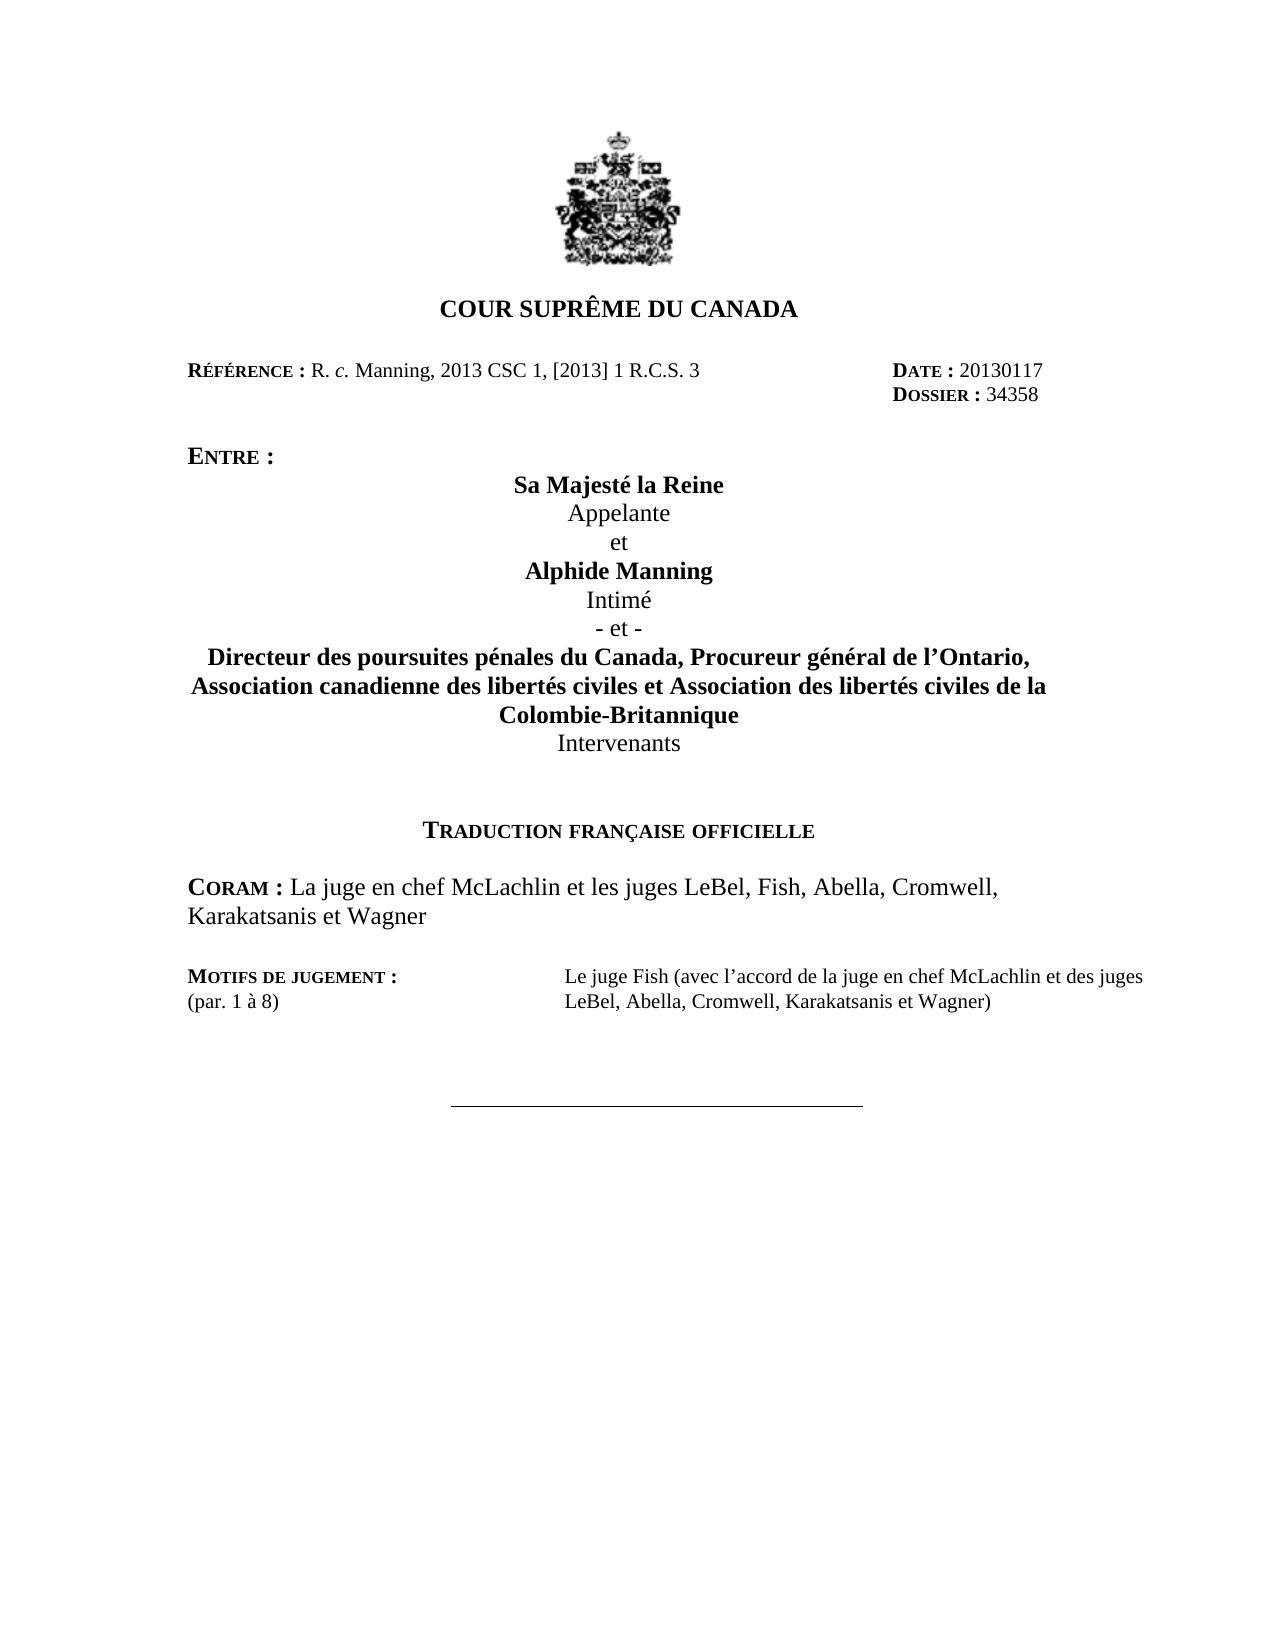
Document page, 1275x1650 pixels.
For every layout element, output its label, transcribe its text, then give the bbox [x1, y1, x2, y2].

table_header Date : 20130117 Dossier : 34358 [886, 352, 1179, 412]
text Alphide Manning [187, 556, 1050, 585]
text Appelante [187, 498, 1050, 527]
text Sa Majesté la Reine [187, 470, 1050, 498]
table_header Motifs de jugement : (par. 1 à 8) [181, 959, 558, 1019]
text Directeur des poursuites pénales du Canada, Procureur général de l’Ontario, Association canadienne des libertés civiles et Association des libertés civiles de la Colombie-Britannique [187, 642, 1050, 728]
text Traduction française officielle [187, 815, 1050, 843]
text Coram : La juge en chef McLachlin et les juges LeBel, Fish, Abella, Cromwell, Karakatsanis et Wagner [187, 872, 1050, 930]
text - et - [187, 613, 1050, 642]
picture [554, 131, 684, 266]
text Intimé [187, 585, 1050, 613]
table_header Référence : R. c. Manning, 2013 CSC 1, [2013] 1 R.C.S. 3 [181, 352, 886, 412]
text et [187, 527, 1050, 556]
text COUR SUPRÊME DU CANADA [187, 294, 1050, 323]
text Intervenants [187, 728, 1050, 757]
text Entre : [187, 441, 1050, 470]
table_header Le juge Fish (avec l’accord de la juge en chef McLachlin et des juges LeBel, Abella, Cromwell, Karakatsanis et Wagner) [558, 959, 1179, 1019]
